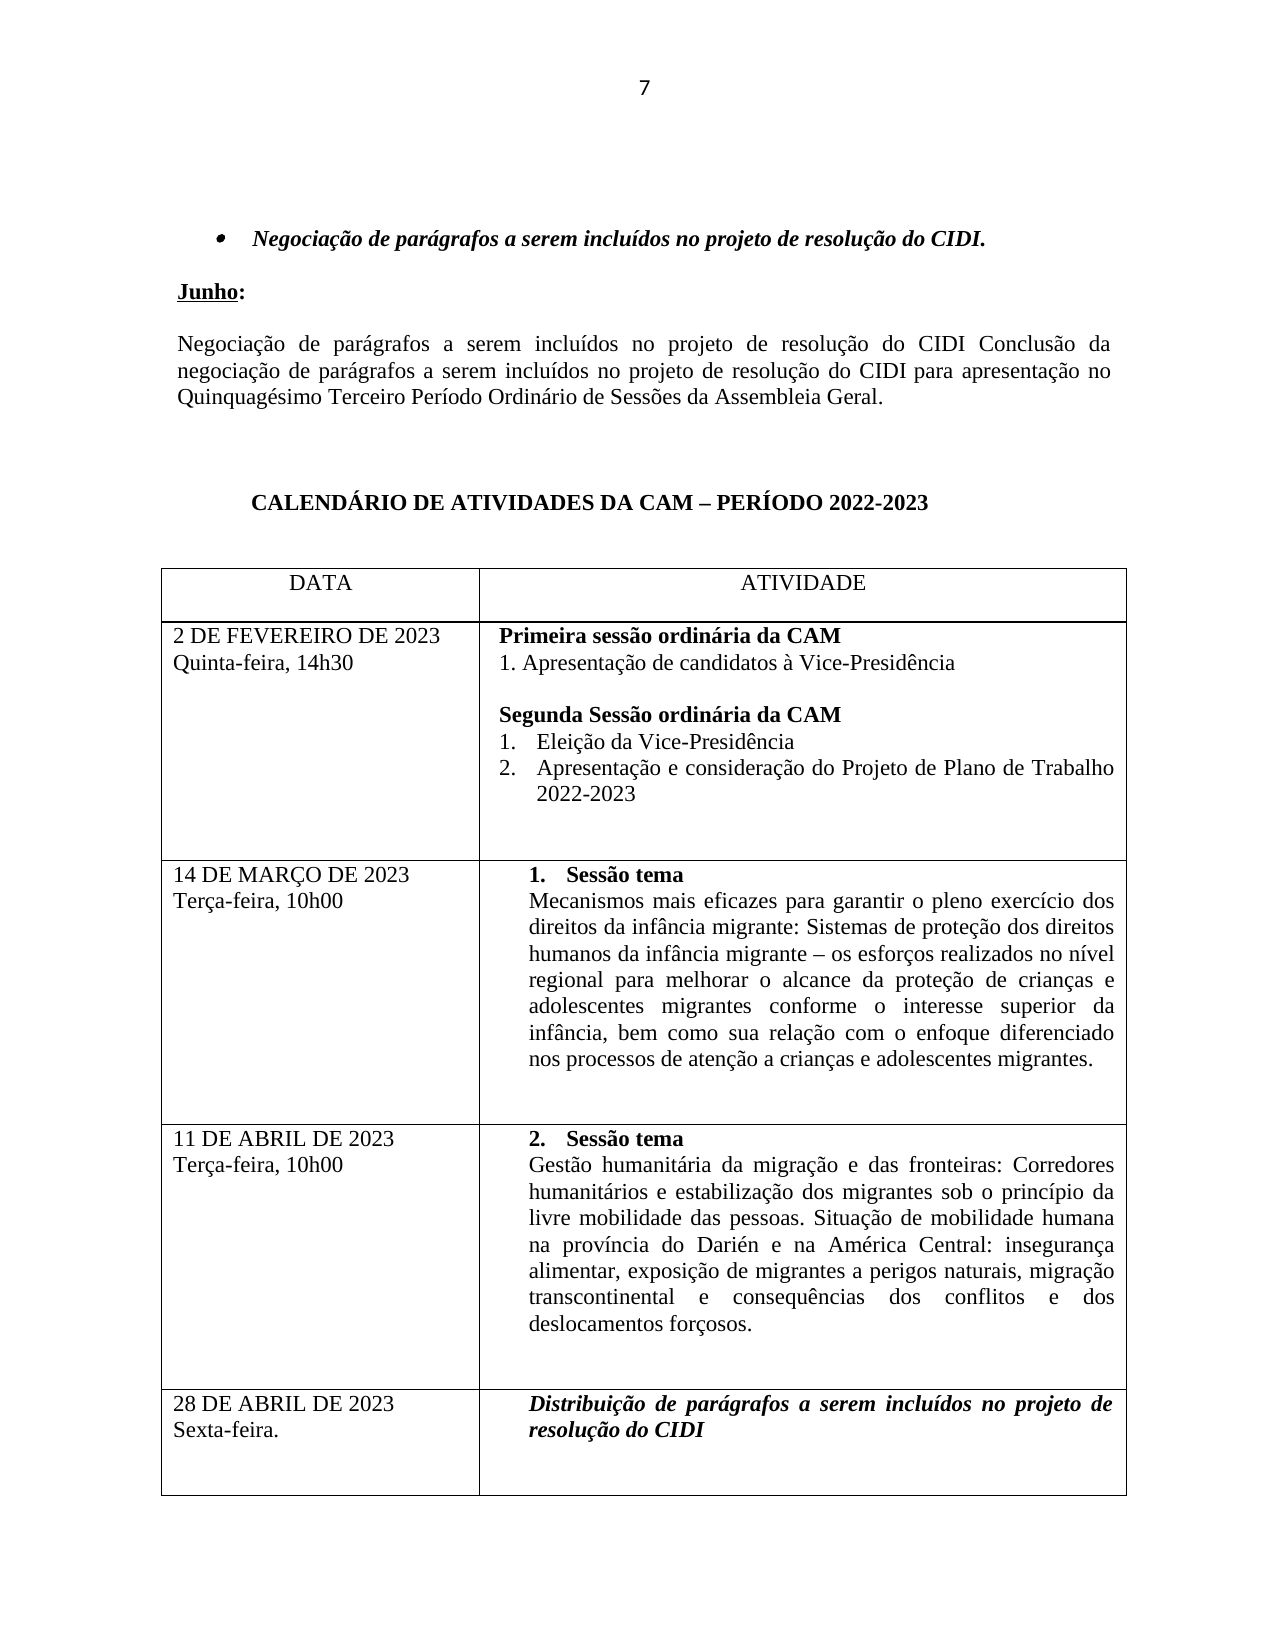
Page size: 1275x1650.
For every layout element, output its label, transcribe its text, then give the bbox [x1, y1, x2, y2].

table_cell 2 DE FEVEREIRO DE 2023 Quinta-feira, 14h30 [162, 623, 479, 859]
table_header DATA [162, 569, 479, 621]
table_cell 11 DE ABRIL DE 2023 Terça-feira, 10h00 [162, 1125, 479, 1389]
table_cell Primeira sessão ordinária da CAM 1. Apresentação de candidatos à Vice-Presidência Segunda Sessão ordinária da CAM Eleição da Vice-Presidência Apresentação e consideração do Projeto de Plano de Trabalho 2022-2023 [480, 623, 1126, 859]
text Junho: [177, 278, 1111, 304]
list Negociação de parágrafos a serem incluídos no projeto de resolução do CIDI. [214, 225, 1111, 251]
table_cell Sessão tema Mecanismos mais eficazes para garantir o pleno exercício dos direitos da infância migrante: Sistemas de proteção dos direitos humanos da infância migrante – os esforços realizados no nível regional para melhorar o alcance da proteção de crianças e adolescentes migrantes conforme o interesse superior da infância, bem como sua relação com o enfoque diferenciado nos processos de atenção a crianças e adolescentes migrantes. [480, 861, 1126, 1124]
table_cell Distribuição de parágrafos a serem incluídos no projeto de resolução do CIDI [480, 1390, 1126, 1495]
text Negociação de parágrafos a serem incluídos no projeto de resolução do CIDI Conclusão da negociação de parágrafos a serem incluídos no projeto de resolução do CIDI para apresentação no Quinquagésimo Terceiro Período Ordinário de Sessões da Assembleia Geral. [177, 330, 1111, 409]
table_header ATIVIDADE [480, 569, 1126, 621]
table_cell 14 DE MARÇO DE 2023 Terça-feira, 10h00 [162, 861, 479, 1124]
table_cell 28 DE ABRIL DE 2023 Sexta-feira. [162, 1390, 479, 1495]
text CALENDÁRIO DE ATIVIDADES DA CAM – PERÍODO 2022-2023 [177, 488, 1111, 515]
table_cell Sessão tema Gestão humanitária da migração e das fronteiras: Corredores humanitários e estabilização dos migrantes sob o princípio da livre mobilidade das pessoas. Situação de mobilidade humana na província do Darién e na América Central: insegurança alimentar, exposição de migrantes a perigos naturais, migração transcontinental e consequências dos conflitos e dos deslocamentos forçosos. [480, 1125, 1126, 1389]
